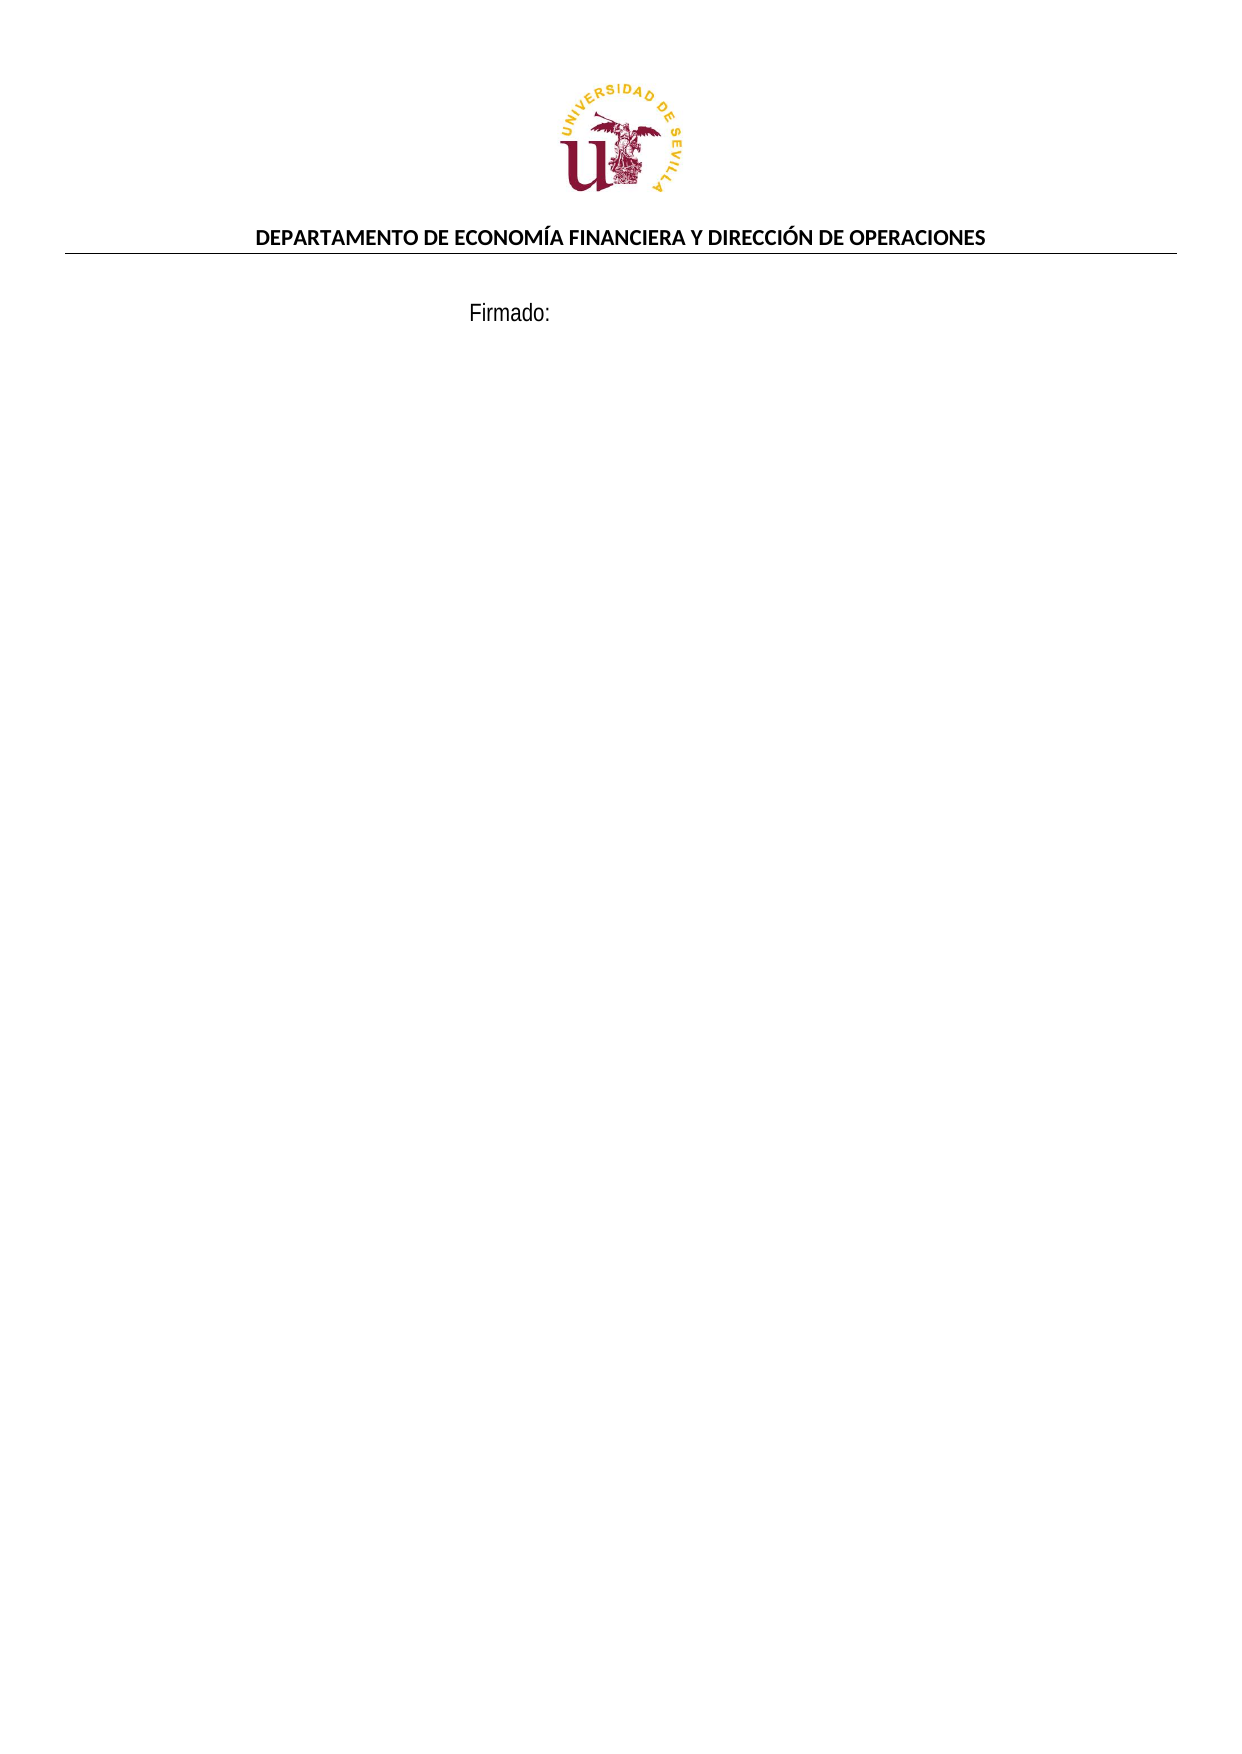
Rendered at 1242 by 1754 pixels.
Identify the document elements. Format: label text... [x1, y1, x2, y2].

picture [557, 75, 685, 199]
text Firmado: [467, 298, 552, 326]
